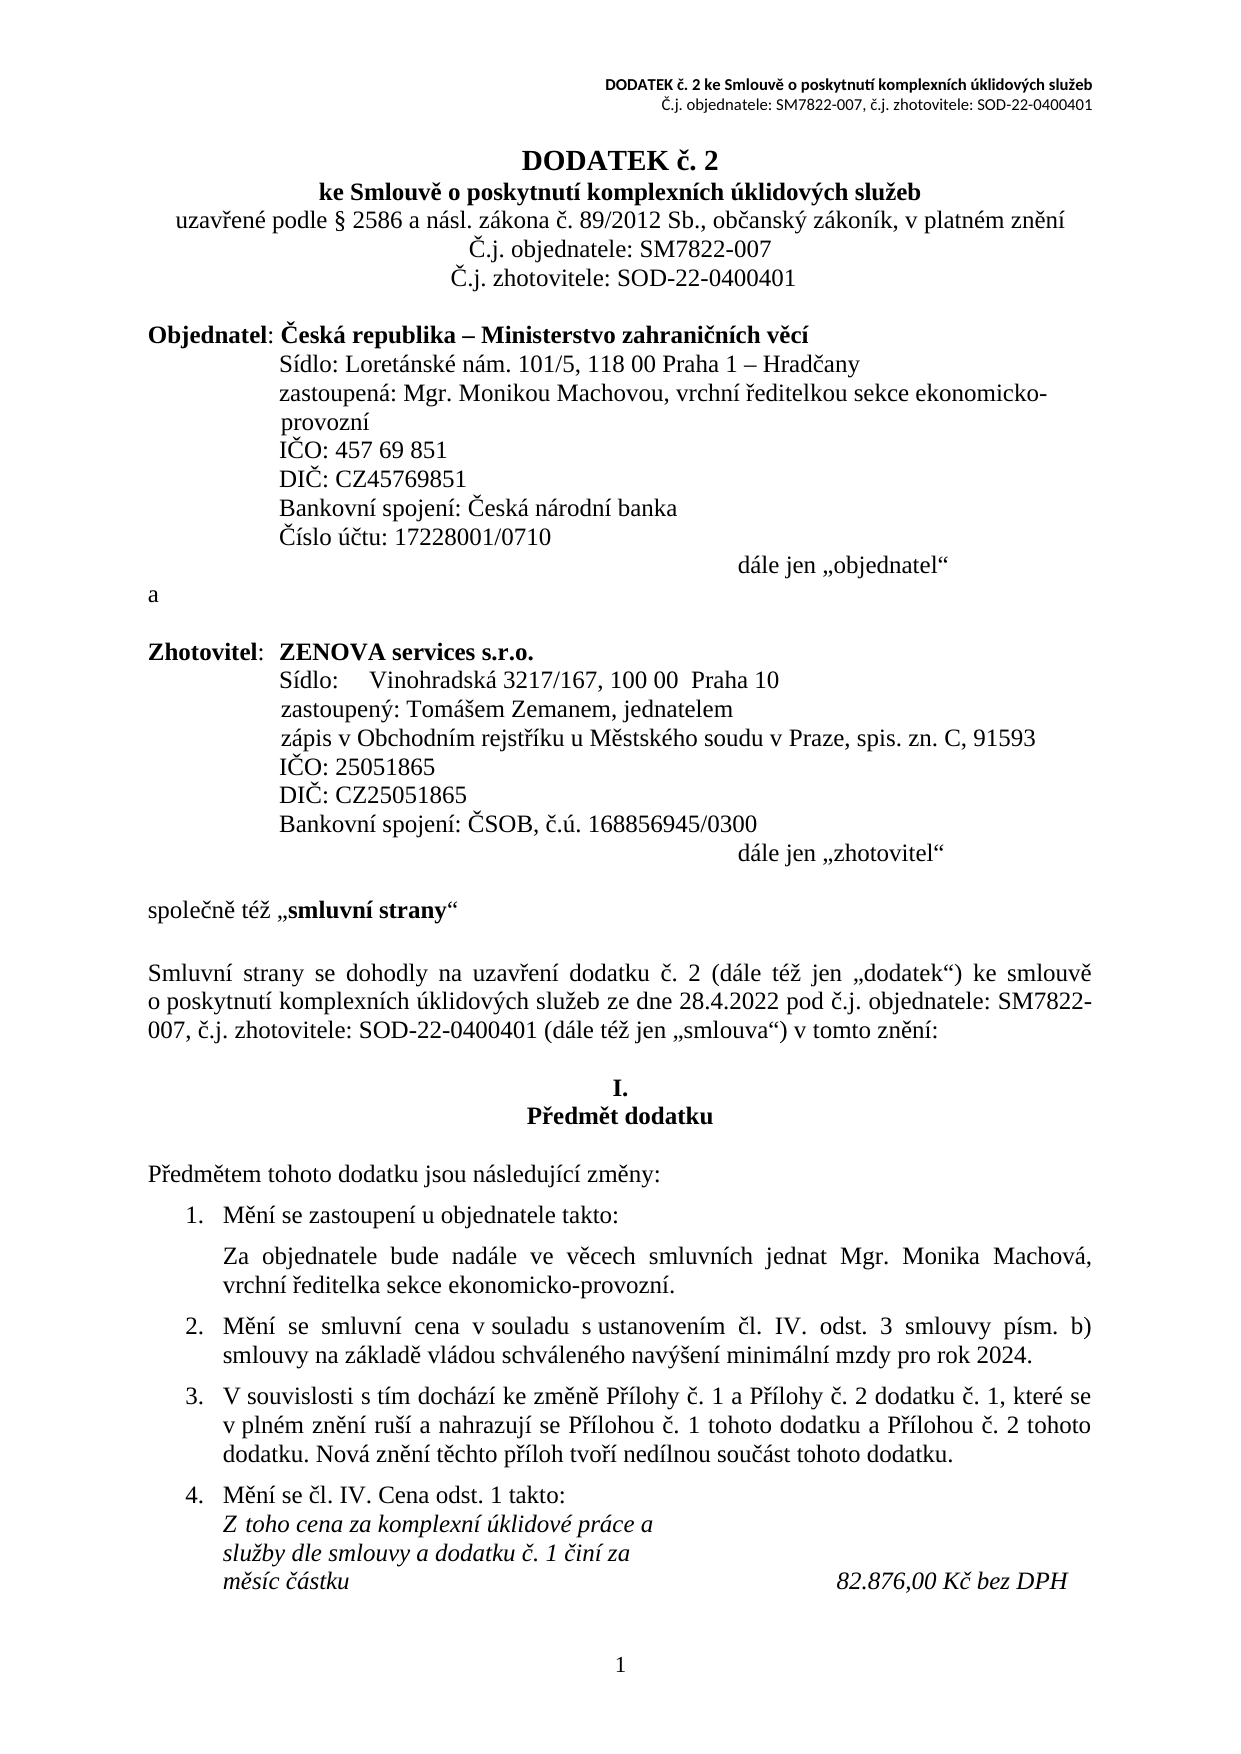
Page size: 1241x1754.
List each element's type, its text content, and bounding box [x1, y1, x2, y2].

text ke Smlouvě o poskytnutí komplexních úklidových služeb [148, 177, 1093, 205]
text DIČ: CZ45769851 [148, 464, 1093, 493]
text dále jen „zhotovitel“ [664, 838, 1093, 867]
text Sídlo: Vinohradská 3217/167, 100 00 Praha 10 [148, 665, 1093, 694]
text zastoupený: Tomášem Zemanem, jednatelem [148, 694, 959, 723]
text IČO: 457 69 851 [148, 435, 1093, 464]
text dále jen „objednatel“ [664, 550, 1093, 579]
text Zhotovitel: ZENOVA services s.r.o. [148, 637, 1093, 665]
text Sídlo: Loretánské nám. 101/5, 118 00 Praha 1 – Hradčany [148, 349, 1093, 378]
text zápis v Obchodním rejstříku u Městského soudu v Praze, spis. zn. C, 91593 [281, 723, 1048, 752]
text Předmět dodatku [148, 1101, 1093, 1130]
text zastoupená: Mgr. Monikou Machovou, vrchní ředitelkou sekce ekonomicko-provozní [148, 378, 1093, 435]
text Předmětem tohoto dodatku jsou následující změny: [148, 1159, 1093, 1188]
text Č.j. zhotovitele: SOD-22-0400401 [148, 263, 1093, 292]
text DODATEK č. 2 [148, 143, 1093, 177]
text Objednatel: Česká republika – Ministerstvo zahraničních věcí [148, 320, 1093, 349]
text DIČ: CZ25051865 [148, 780, 1093, 809]
list Mění se zastoupení u objednatele takto: [185, 1200, 1093, 1229]
text společně též „smluvní strany“ [148, 895, 1093, 924]
text Za objednatele bude nadále ve věcech smluvních jednat Mgr. Monika Machová, vrchní ředitelka sekce ekonomicko-provozní. [223, 1241, 1093, 1299]
text Bankovní spojení: Česká národní banka [148, 493, 1093, 522]
text Bankovní spojení: ČSOB, č.ú. 168856945/0300 [148, 809, 1093, 838]
list Mění se čl. IV. Cena odst. 1 takto: [185, 1480, 1093, 1509]
text a [148, 579, 1093, 608]
text Z toho cena za komplexní úklidové práce a [223, 1509, 1093, 1538]
text uzavřené podle § 2586 a násl. zákona č. 89/2012 Sb., občanský zákoník, v platném znění [148, 205, 1093, 234]
text I. [148, 1073, 1093, 1101]
text Smluvní strany se dohodly na uzavření dodatku č. 2 (dále též jen „dodatek“) ke smlouvě o poskytnutí komplexních úklidových služeb ze dne 28.4.2022 pod č.j. objednatele: SM7822-007, č.j. zhotovitele: SOD-22-0400401 (dále též jen „smlouva“) v tomto znění: [148, 958, 1093, 1044]
text Č.j. objednatele: SM7822-007 [148, 234, 1093, 263]
text služby dle smlouvy a dodatku č. 1 činí za [223, 1538, 1093, 1566]
text měsíc částku 82.876,00 Kč bez DPH [223, 1566, 1093, 1595]
text IČO: 25051865 [148, 752, 1093, 780]
list Mění se smluvní cena v souladu s ustanovením čl. IV. odst. 3 smlouvy písm. b) smlouvy na základě vládou schváleného navýšení minimální mzdy pro rok 2024. [185, 1311, 1093, 1369]
list V souvislosti s tím dochází ke změně Přílohy č. 1 a Přílohy č. 2 dodatku č. 1, které se v plném znění ruší a nahrazují se Přílohou č. 1 tohoto dodatku a Přílohou č. 2 tohoto dodatku. Nová znění těchto příloh tvoří nedílnou součást tohoto dodatku. [185, 1381, 1093, 1468]
text Číslo účtu: 17228001/0710 [148, 522, 1093, 550]
